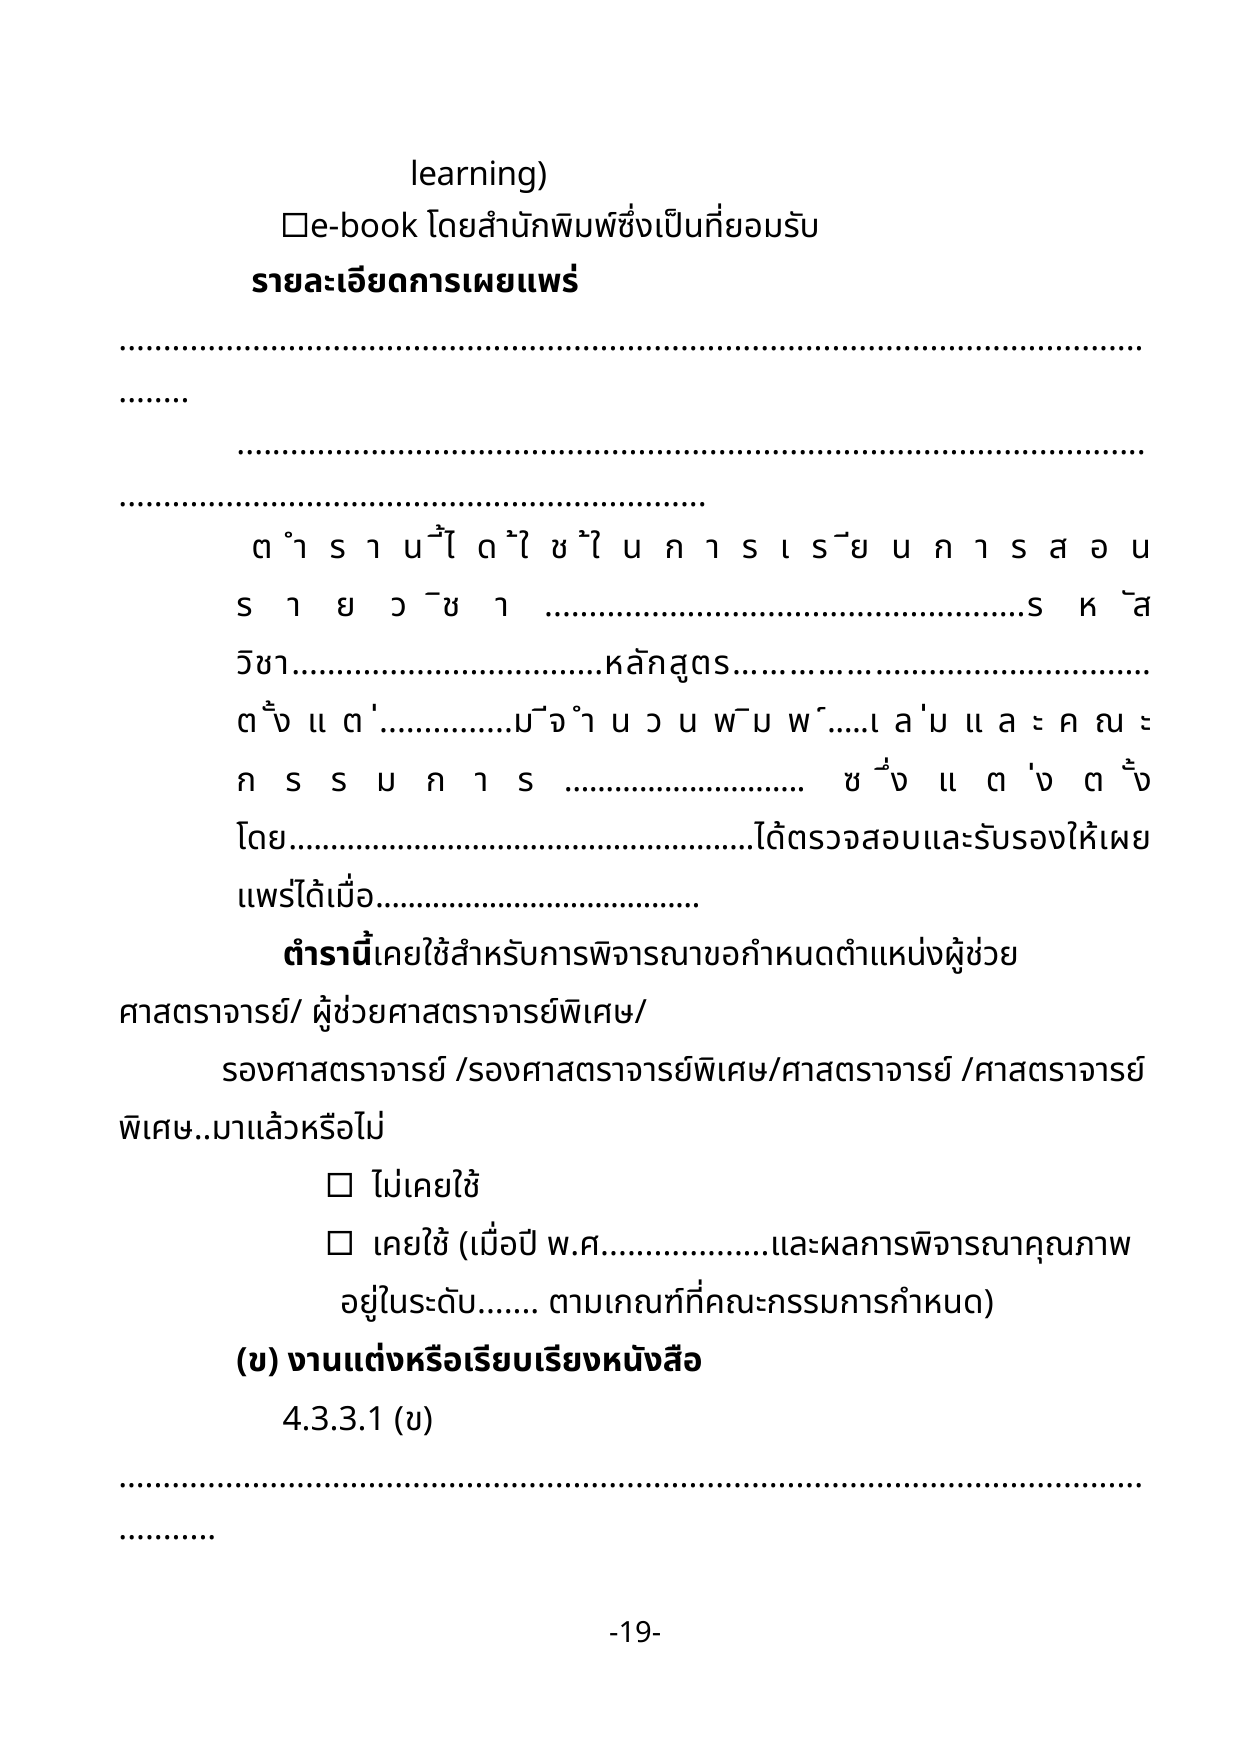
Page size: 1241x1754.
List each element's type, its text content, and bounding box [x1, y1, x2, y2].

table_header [281, 150, 1093, 257]
text ตำรานี้ได้ใช้ในการเรียนการสอนรายวิชา......................................................รหัสวิชา...................................หลักสูตร……………............................…ตั้งแต่...............มีจำนวนพิมพ์.....เล่มและคณะกรรมการ............................. ซึ่งแต่งตั้งโดย........................................................ได้ตรวจสอบและรับรองให้เผยแพร่ได้เมื่อ........................................ [236, 523, 1152, 922]
text 4.3.3.1 (ข) …........................................................................................................................... [118, 1394, 1152, 1549]
text ตำรานี้เคยใช้สำหรับการพิจารณาขอกำหนดตำแหน่งผู้ช่วยศาสตราจารย์/ ผู้ช่วยศาสตราจารย์พิเศษ/ [118, 930, 1152, 1038]
text (ข) งานแต่งหรือเรียบเรียงหนังสือ [118, 1336, 1152, 1387]
text รองศาสตราจารย์ /รองศาสตราจารย์พิเศษ/ศาสตราจารย์ /ศาสตราจารย์พิเศษ..มาแล้วหรือไม่ [118, 1046, 1152, 1154]
text ........................................................................................................................................................................ [118, 419, 1152, 516]
text ไม่เคยใช้ [118, 1162, 1152, 1212]
text รายละเอียดการเผยแพร่ ........................................................................................................................... [118, 257, 1152, 412]
text เคยใช้ (เมื่อปี พ.ศ...................และผลการพิจารณาคุณภาพอยู่ในระดับ....... ตามเกณฑ์ที่คณะกรรมการกำหนด) [325, 1220, 1152, 1329]
